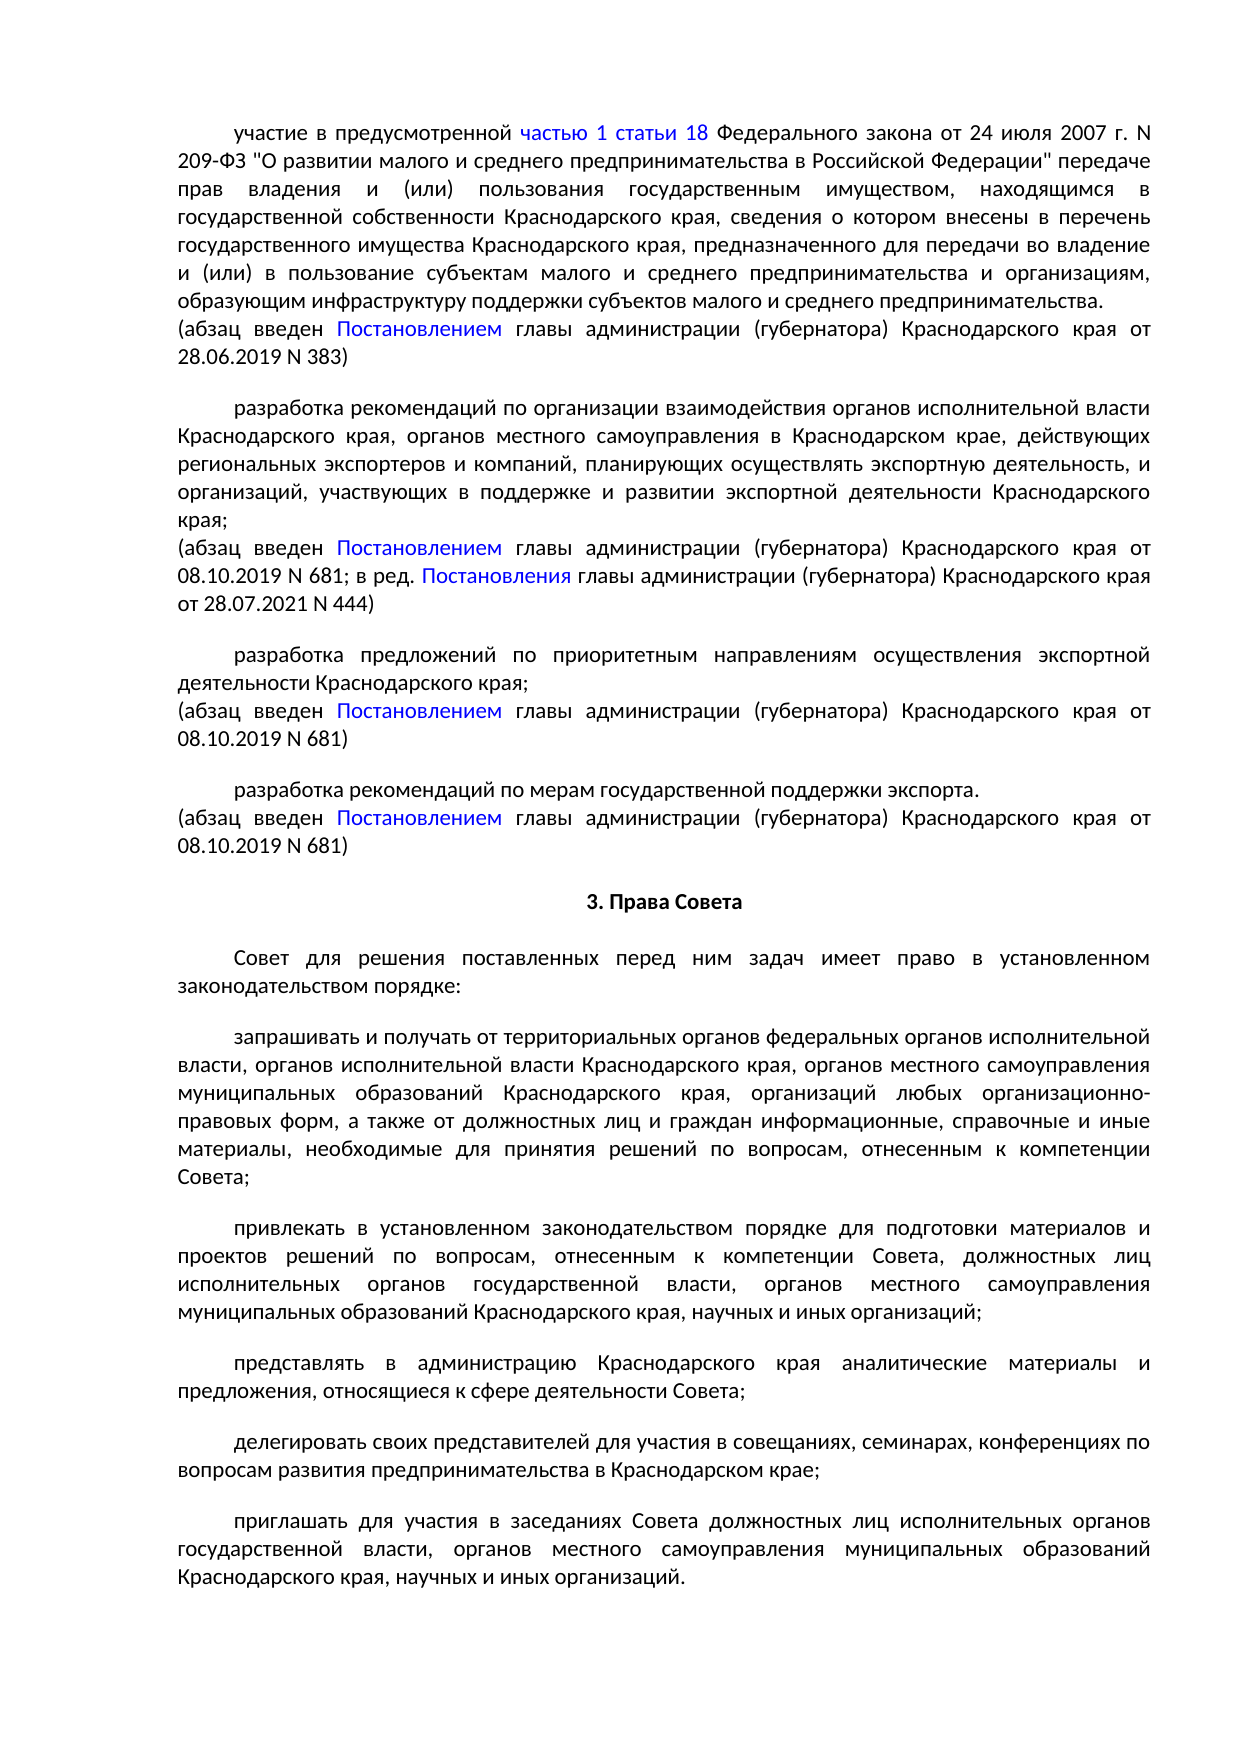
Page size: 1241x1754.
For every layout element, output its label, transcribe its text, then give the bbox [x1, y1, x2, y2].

text (абзац введен Постановлением главы администрации (губернатора) Краснодарского края от 08.10.2019 N 681) [177, 696, 1152, 752]
text Совет для решения поставленных перед ним задач имеет право в установленном законодательством порядке: [177, 943, 1152, 999]
text участие в предусмотренной частью 1 статьи 18 Федерального закона от 24 июля 2007 г. N 209-ФЗ "О развитии малого и среднего предпринимательства в Российской Федерации" передаче прав владения и (или) пользования государственным имуществом, находящимся в государственной собственности Краснодарского края, сведения о котором внесены в перечень государственного имущества Краснодарского края, предназначенного для передачи во владение и (или) в пользование субъектам малого и среднего предпринимательства и организациям, образующим инфраструктуру поддержки субъектов малого и среднего предпринимательства. [177, 118, 1152, 314]
text разработка предложений по приоритетным направлениям осуществления экспортной деятельности Краснодарского края; [177, 640, 1152, 696]
title 3. Права Совета [177, 887, 1152, 915]
text привлекать в установленном законодательством порядке для подготовки материалов и проектов решений по вопросам, отнесенным к компетенции Совета, должностных лиц исполнительных органов государственной власти, органов местного самоуправления муниципальных образований Краснодарского края, научных и иных организаций; [177, 1213, 1152, 1326]
text (абзац введен Постановлением главы администрации (губернатора) Краснодарского края от 08.10.2019 N 681) [177, 803, 1152, 859]
text делегировать своих представителей для участия в совещаниях, семинарах, конференциях по вопросам развития предпринимательства в Краснодарском крае; [177, 1427, 1152, 1483]
text (абзац введен Постановлением главы администрации (губернатора) Краснодарского края от 28.06.2019 N 383) [177, 314, 1152, 370]
text разработка рекомендаций по организации взаимодействия органов исполнительной власти Краснодарского края, органов местного самоуправления в Краснодарском крае, действующих региональных экспортеров и компаний, планирующих осуществлять экспортную деятельность, и организаций, участвующих в поддержке и развитии экспортной деятельности Краснодарского края; [177, 393, 1152, 533]
text разработка рекомендаций по мерам государственной поддержки экспорта. [177, 775, 1152, 803]
text представлять в администрацию Краснодарского края аналитические материалы и предложения, относящиеся к сфере деятельности Совета; [177, 1348, 1152, 1404]
text (абзац введен Постановлением главы администрации (губернатора) Краснодарского края от 08.10.2019 N 681; в ред. Постановления главы администрации (губернатора) Краснодарского края от 28.07.2021 N 444) [177, 533, 1152, 617]
text приглашать для участия в заседаниях Совета должностных лиц исполнительных органов государственной власти, органов местного самоуправления муниципальных образований Краснодарского края, научных и иных организаций. [177, 1506, 1152, 1590]
text запрашивать и получать от территориальных органов федеральных органов исполнительной власти, органов исполнительной власти Краснодарского края, органов местного самоуправления муниципальных образований Краснодарского края, организаций любых организационно-правовых форм, а также от должностных лиц и граждан информационные, справочные и иные материалы, необходимые для принятия решений по вопросам, отнесенным к компетенции Совета; [177, 1022, 1152, 1191]
